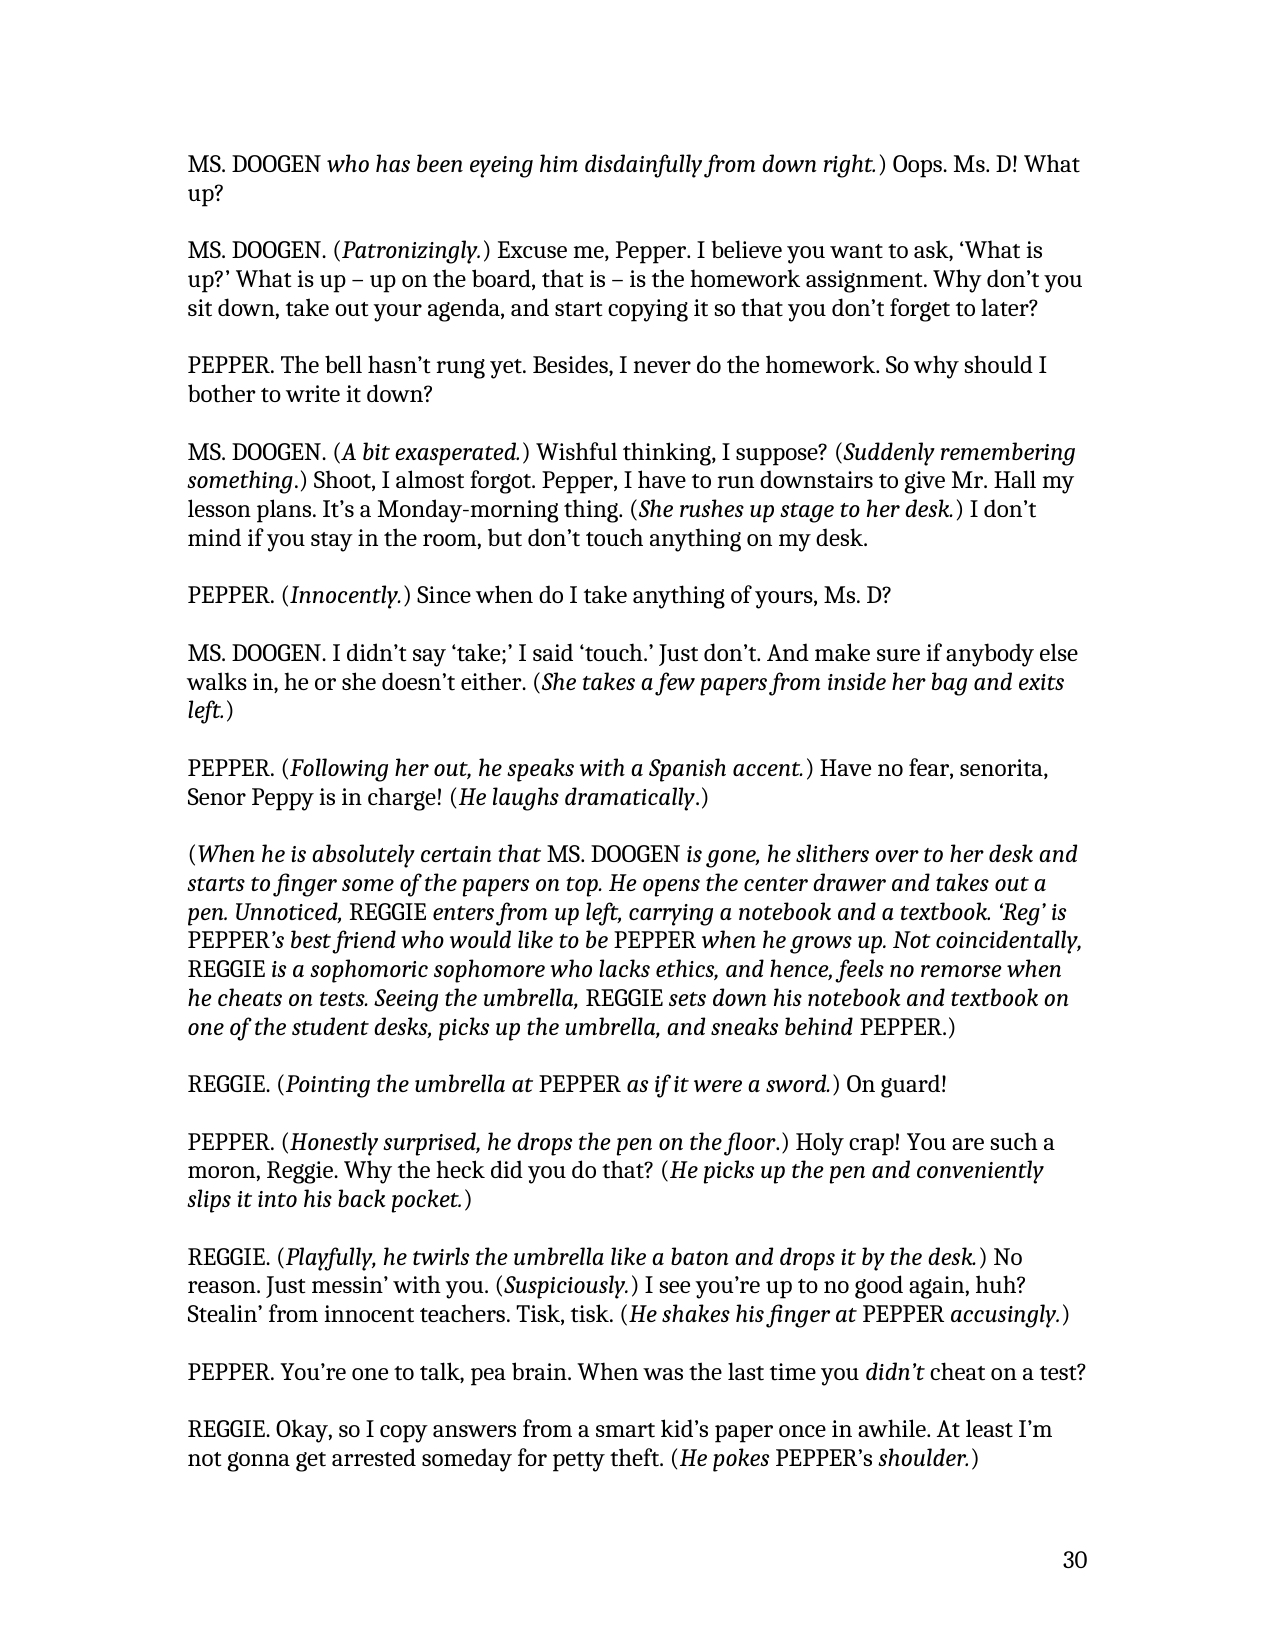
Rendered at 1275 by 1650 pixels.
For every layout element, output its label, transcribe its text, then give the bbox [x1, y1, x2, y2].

text MS. DOOGEN. (Patronizingly.) Excuse me, Pepper. I believe you want to ask, ‘What is up?’ What is up – up on the board, that is – is the homework assignment. Why don’t you sit down, take out your agenda, and start copying it so that you don’t forget to later? [187, 236, 1087, 322]
text PEPPER. (Innocently.) Since when do I take anything of yours, Ms. D? [187, 581, 1087, 610]
text (When he is absolutely certain that MS. DOOGEN is gone, he slithers over to her desk and starts to finger some of the papers on top. He opens the center drawer and takes out a pen. Unnoticed, REGGIE enters from up left, carrying a notebook and a textbook. ‘Reg’ is PEPPER’s best friend who would like to be PEPPER when he grows up. Not coincidentally, REGGIE is a sophomoric sophomore who lacks ethics, and hence, feels no remorse when he cheats on tests. Seeing the umbrella, REGGIE sets down his notebook and textbook on one of the student desks, picks up the umbrella, and sneaks behind PEPPER.) [187, 840, 1087, 1041]
text REGGIE. (Pointing the umbrella at PEPPER as if it were a sword.) On guard! [187, 1070, 1087, 1099]
text REGGIE. (Playfully, he twirls the umbrella like a baton and drops it by the desk.) No reason. Just messin’ with you. (Suspiciously.) I see you’re up to no good again, huh? Stealin’ from innocent teachers. Tisk, tisk. (He shakes his finger at PEPPER accusingly.) [187, 1242, 1087, 1329]
text PEPPER. (Honestly surprised, he drops the pen on the floor.) Holy crap! You are such a moron, Reggie. Why the heck did you do that? (He picks up the pen and conveniently slips it into his back pocket.) [187, 1127, 1087, 1214]
text PEPPER. The bell hasn’t rung yet. Besides, I never do the homework. So why should I bother to write it down? [187, 351, 1087, 409]
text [187, 150, 1087, 207]
text REGGIE. Okay, so I copy answers from a smart kid’s paper once in awhile. At least I’m not gonna get arrested someday for petty theft. (He pokes PEPPER’s shoulder.) [187, 1415, 1087, 1472]
text MS. DOOGEN. (A bit exasperated.) Wishful thinking, I suppose? (Suddenly remembering something.) Shoot, I almost forgot. Pepper, I have to run downstairs to give Mr. Hall my lesson plans. It’s a Monday-morning thing. (She rushes up stage to her desk.) I don’t mind if you stay in the room, but don’t touch anything on my desk. [187, 437, 1087, 552]
text PEPPER. (Following her out, he speaks with a Spanish accent.) Have no fear, senorita, Senor Peppy is in charge! (He laughs dramatically.) [187, 754, 1087, 811]
text PEPPER. You’re one to talk, pea brain. When was the last time you didn’t cheat on a test? [187, 1357, 1087, 1386]
text MS. DOOGEN. I didn’t say ‘take;’ I said ‘touch.’ Just don’t. And make sure if anybody else walks in, he or she doesn’t either. (She takes a few papers from inside her bag and exits left.) [187, 639, 1087, 725]
